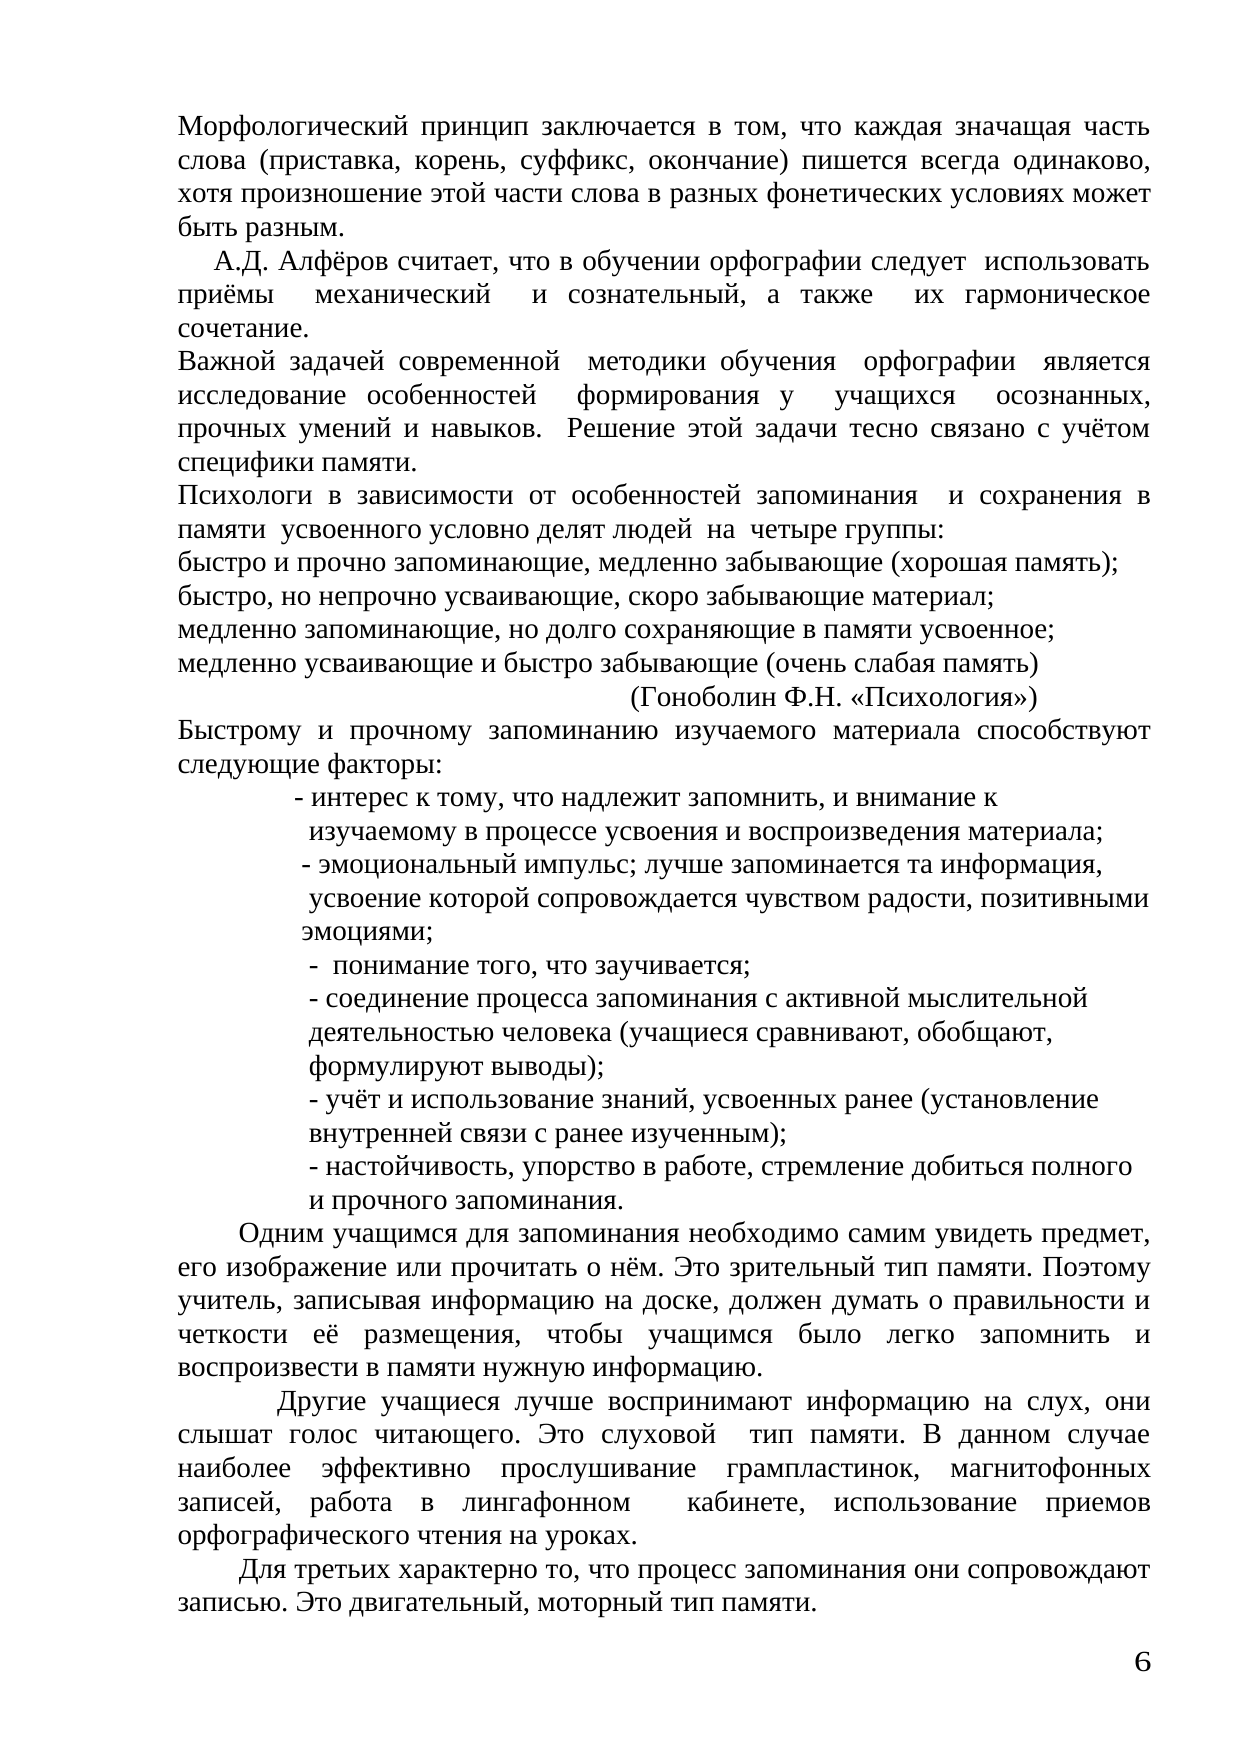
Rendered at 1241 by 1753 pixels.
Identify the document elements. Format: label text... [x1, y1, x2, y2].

text формулируют выводы); [177, 1048, 1152, 1081]
text медленно усваивающие и быстро забывающие (очень слабая память) [177, 645, 1152, 679]
text - настойчивость, упорство в работе, стремление добиться полного [177, 1148, 1152, 1182]
text Для третьих характерно то, что процесс запоминания они сопровождают записью. Это двигательный, моторный тип памяти. [177, 1551, 1152, 1618]
text - понимание того, что заучивается; [177, 947, 1152, 981]
text быстро и прочно запоминающие, медленно забывающие (хорошая память); [177, 544, 1152, 578]
text Морфологический принцип заключается в том, что каждая значащая часть слова (приставка, корень, суффикс, окончание) пишется всегда одинаково, хотя произношение этой части слова в разных фонетических условиях может быть разным. [177, 108, 1152, 243]
text эмоциями; [177, 913, 1152, 947]
text - учёт и использование знаний, усвоенных ранее (установление [177, 1081, 1152, 1115]
text деятельностью человека (учащиеся сравнивают, обобщают, [177, 1014, 1152, 1048]
text Важной задачей современной методики обучения орфографии является исследование особенностей формирования у учащихся осознанных, прочных умений и навыков. Решение этой задачи тесно связано с учётом специфики памяти. [177, 343, 1152, 477]
text А.Д. Алфёров считает, что в обучении орфографии следует использовать приёмы механический и сознательный, а также их гармоническое сочетание. [177, 243, 1152, 343]
text (Гоноболин Ф.Н. «Психология») [177, 679, 1152, 712]
text и прочного запоминания. [177, 1182, 1152, 1215]
text быстро, но непрочно усваивающие, скоро забывающие материал; [177, 578, 1152, 612]
text изучаемому в процессе усвоения и воспроизведения материала; [177, 813, 1152, 846]
text Быстрому и прочному запоминанию изучаемого материала способствуют следующие факторы: [177, 712, 1152, 779]
text - интерес к тому, что надлежит запомнить, и внимание к [177, 779, 1152, 813]
text - соединение процесса запоминания с активной мыслительной [177, 981, 1152, 1014]
text внутренней связи с ранее изученным); [177, 1115, 1152, 1148]
text Другие учащиеся лучше воспринимают информацию на слух, они слышат голос читающего. Это слуховой тип памяти. В данном случае наиболее эффективно прослушивание грампластинок, магнитофонных записей, работа в лингафонном кабинете, использование приемов орфографического чтения на уроках. [177, 1383, 1152, 1551]
text - эмоциональный импульс; лучше запоминается та информация, [177, 846, 1152, 880]
text Психологи в зависимости от особенностей запоминания и сохранения в памяти усвоенного условно делят людей на четыре группы: [177, 477, 1152, 544]
text усвоение которой сопровождается чувством радости, позитивными [177, 880, 1152, 913]
text Одним учащимся для запоминания необходимо самим увидеть предмет, его изображение или прочитать о нём. Это зрительный тип памяти. Поэтому учитель, записывая информацию на доске, должен думать о правильности и четкости её размещения, чтобы учащимся было легко запомнить и воспроизвести в памяти нужную информацию. [177, 1215, 1152, 1383]
text медленно запоминающие, но долго сохраняющие в памяти усвоенное; [177, 612, 1152, 645]
